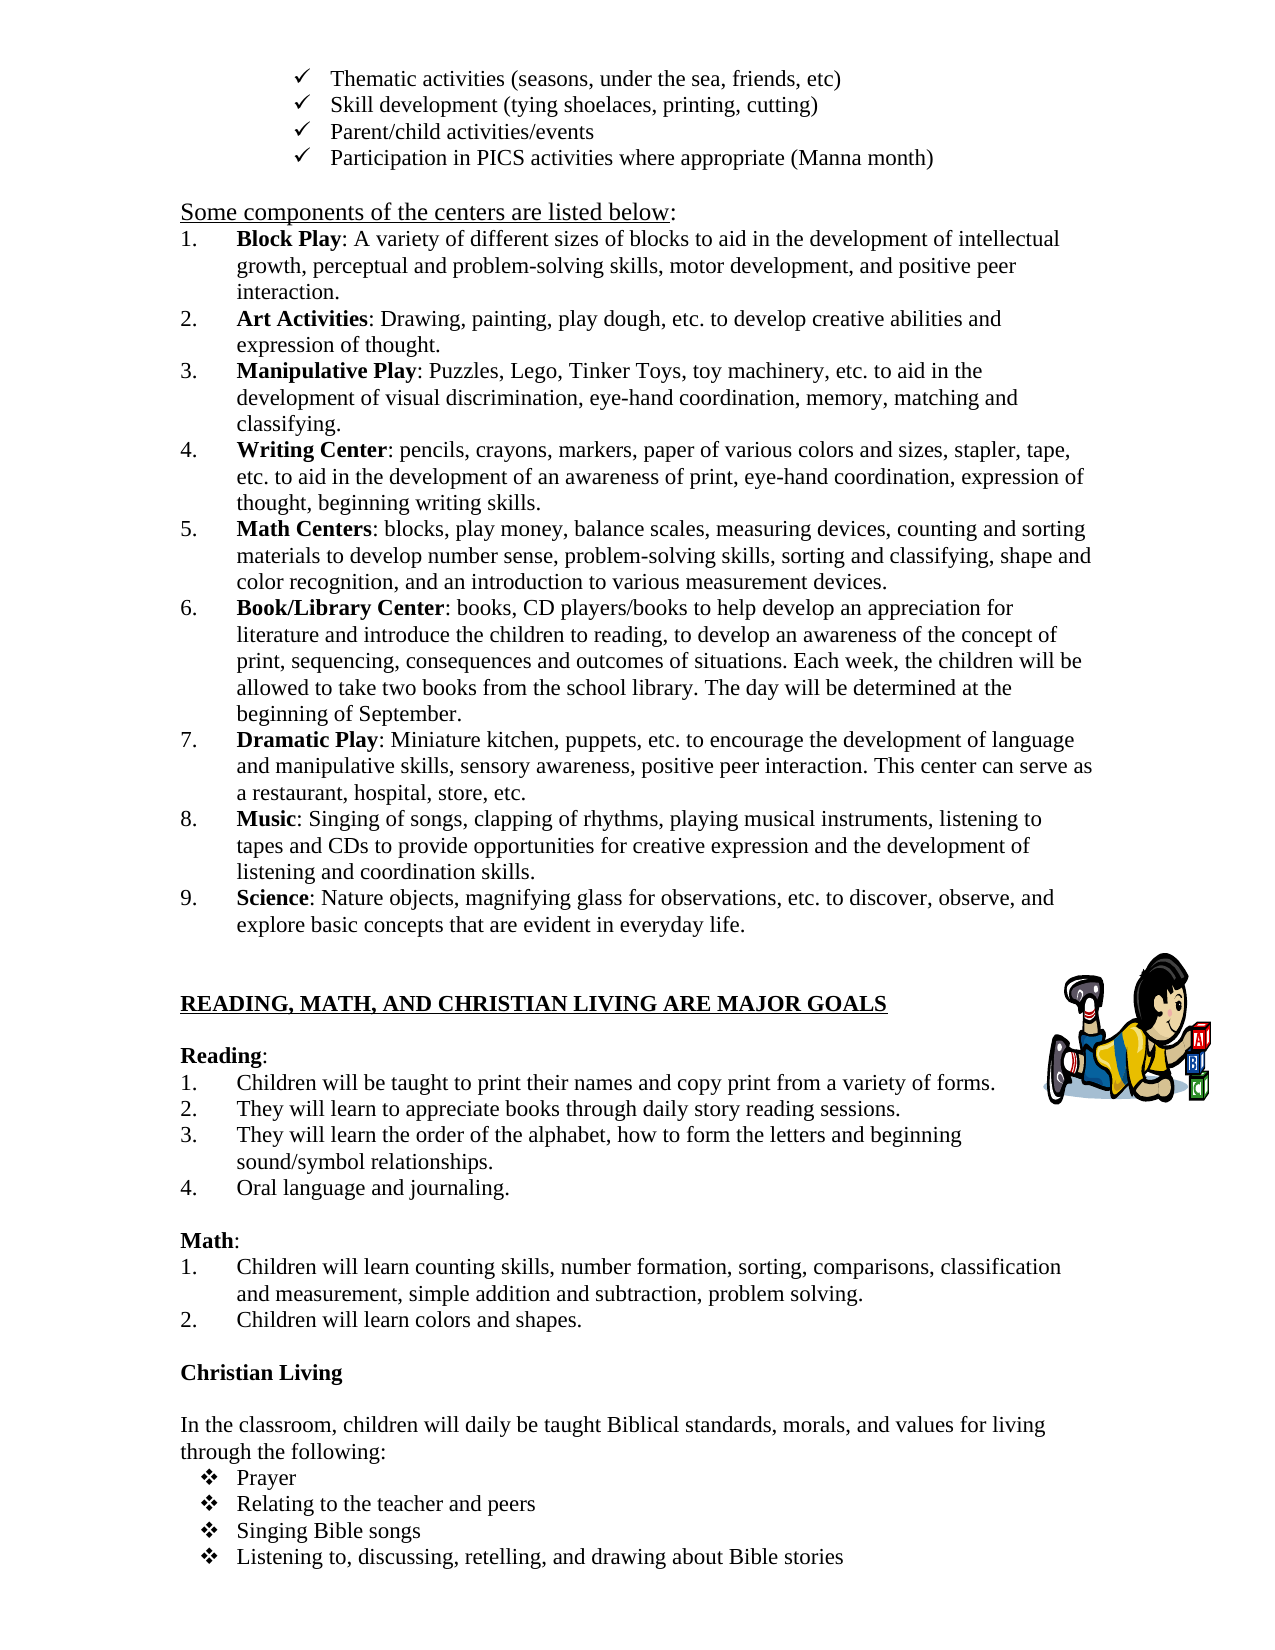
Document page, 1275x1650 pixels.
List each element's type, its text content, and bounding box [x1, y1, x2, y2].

list Prayer [199, 1464, 1095, 1491]
list Science: Nature objects, magnifying glass for observations, etc. to discover, observe, and explore basic concepts that are evident in everyday life. [180, 884, 1095, 937]
text Math: [180, 1227, 1095, 1253]
text : [180, 1042, 1051, 1069]
list Music: Singing of songs, clapping of rhythms, playing musical instruments, listening to tapes and CDs to provide opportunities for creative expression and the development of listening and coordination skills. [180, 805, 1095, 884]
list Skill development (tying shoelaces, printing, cutting) [293, 91, 1095, 118]
list They will learn to appreciate books through daily story reading sessions. [180, 1095, 1095, 1122]
list Children will learn counting skills, number formation, sorting, comparisons, classification and measurement, simple addition and subtraction, problem solving. [180, 1253, 1095, 1306]
list Children will be taught to print their names and copy print from a variety of forms. [180, 1069, 1047, 1095]
list Singing Bible songs [199, 1517, 1095, 1543]
list Math Centers: blocks, play money, balance scales, measuring devices, counting and sorting materials to develop number sense, problem-solving skills, sorting and classifying, shape and color recognition, and an introduction to various measurement devices. [180, 515, 1095, 594]
list Relating to the teacher and peers [199, 1491, 1095, 1517]
list Parent/child activities/events [293, 118, 1095, 144]
text Christian Living [180, 1359, 1095, 1385]
list Thematic activities (seasons, under the sea, friends, etc) [293, 65, 1095, 91]
list They will learn the order of the alphabet, how to form the letters and beginning sound/symbol relationships. [180, 1122, 1095, 1174]
text READING, MATH, AND CHRISTIAN LIVING ARE MAJOR GOALS [180, 990, 1082, 1016]
text In the classroom, children will daily be taught Biblical standards, morals, and values for living through the following: [180, 1411, 1095, 1464]
list Children will learn colors and shapes. [180, 1306, 1095, 1332]
list Block Play: A variety of different sizes of blocks to aid in the development of intellectual growth, perceptual and problem-solving skills, motor development, and positive peer interaction. [180, 226, 1095, 304]
text Some components of the centers are listed below: [180, 197, 1095, 226]
list Oral language and journaling. [180, 1174, 1095, 1201]
list Manipulative Play: Puzzles, Lego, Tinker Toys, toy machinery, etc. to aid in the development of visual discrimination, eye-hand coordination, memory, matching and classifying. [180, 357, 1095, 436]
list Participation in PICS activities where appropriate (Manna month) [293, 144, 1095, 170]
list Writing Center: pencils, crayons, markers, paper of various colors and sizes, stapler, tape, etc. to aid in the development of an awareness of print, eye-hand coordination, expression of thought, beginning writing skills. [180, 436, 1095, 515]
list Dramatic Play: Miniature kitchen, puppets, etc. to encourage the development of language and manipulative skills, sensory awareness, positive peer interaction. This center can serve as a restaurant, hospital, store, etc. [180, 726, 1095, 805]
list Listening to, discussing, retelling, and drawing about Bible stories [199, 1543, 1095, 1569]
list Book/Library Center: books, CD players/books to help develop an appreciation for literature and introduce the children to reading, to develop an awareness of the concept of print, sequencing, consequences and outcomes of situations. Each week, the children will be allowed to take two books from the school library. The day will be determined at the beginning of September. [180, 594, 1095, 726]
list Art Activities: Drawing, painting, play dough, etc. to develop creative abilities and expression of thought. [180, 304, 1095, 357]
